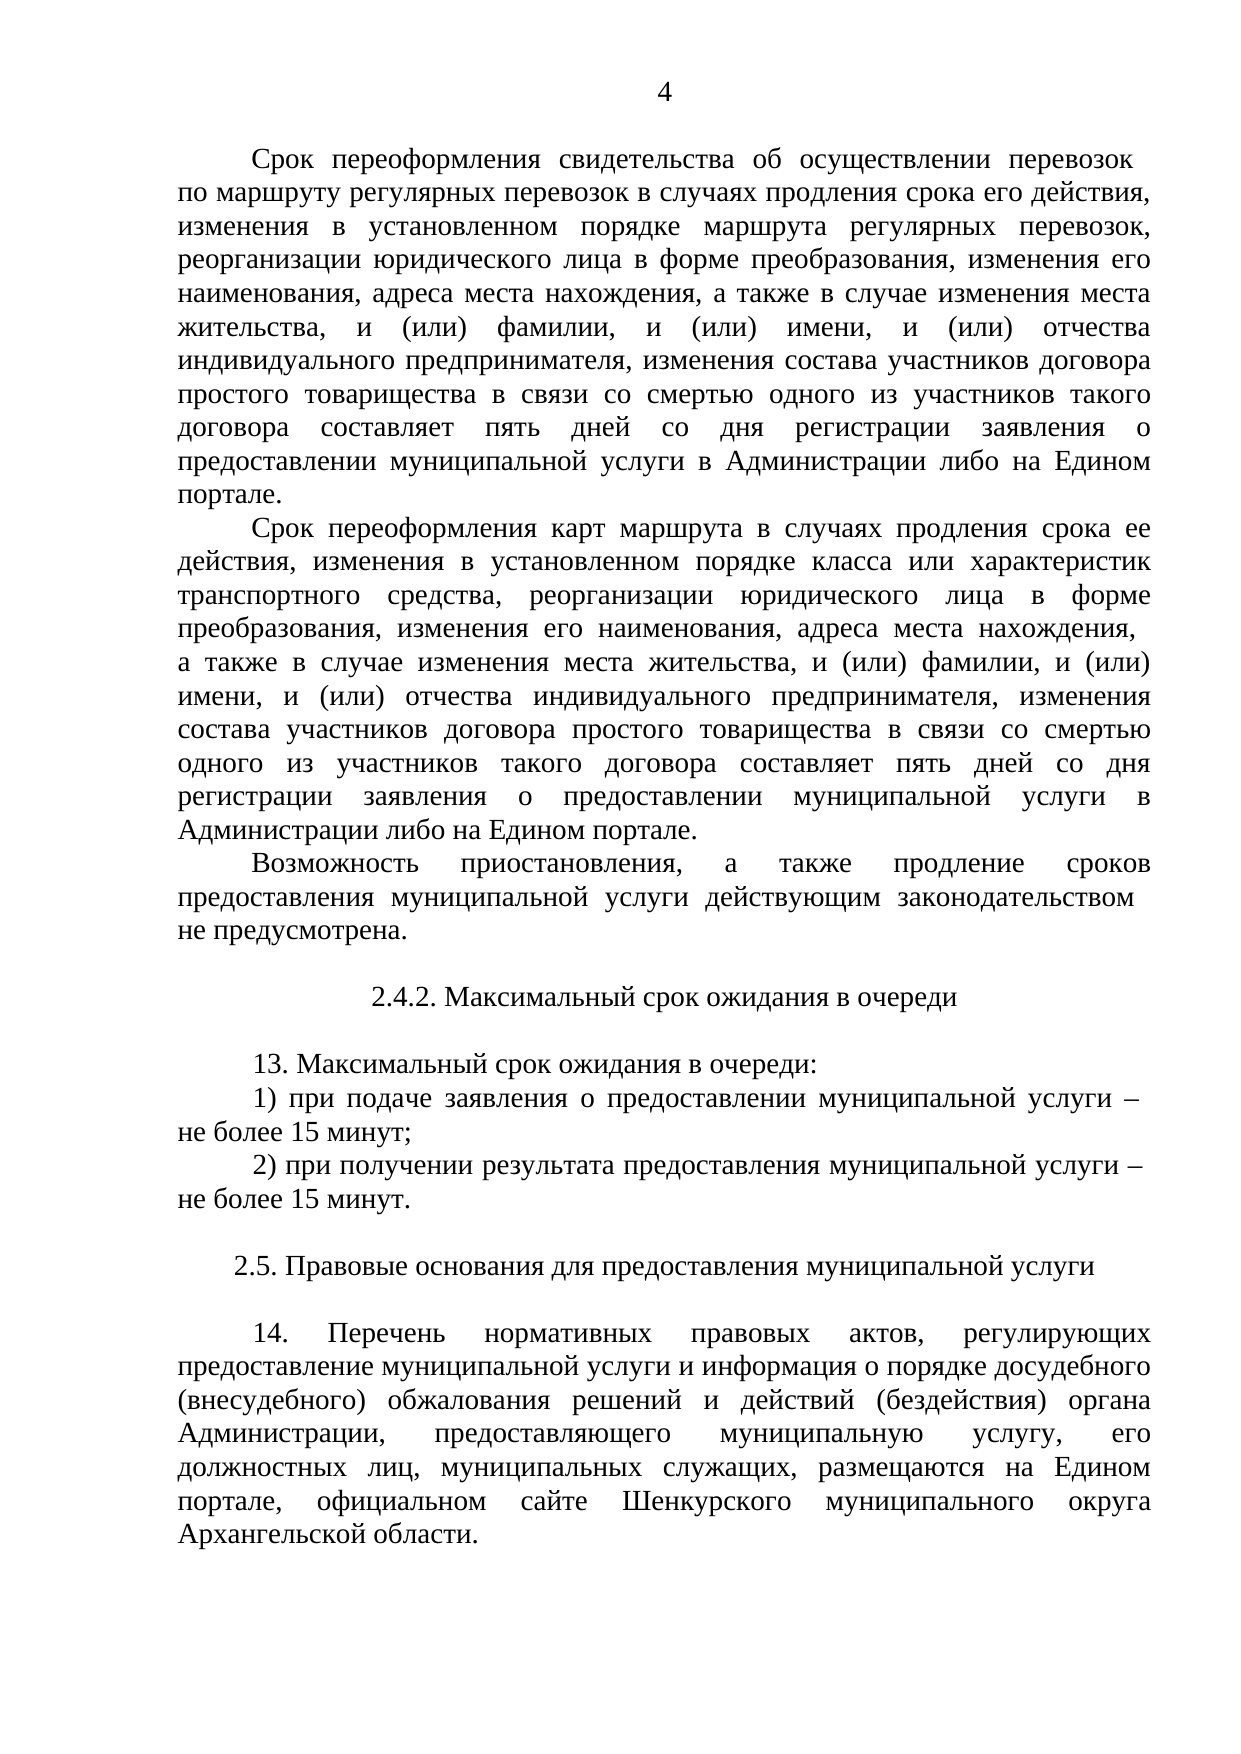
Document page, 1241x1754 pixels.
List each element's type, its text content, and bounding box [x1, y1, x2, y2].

text Срок переоформления карт маршрута в случаях продления срока ее действия, изменения в установленном порядке класса или характеристик транспортного средства, реорганизации юридического лица в форме преобразования, изменения его наименования, адреса места нахождения, а также в случае изменения места жительства, и (или) фамилии, и (или) имени, и (или) отчества индивидуального предпринимателя, изменения состава участников договора простого товарищества в связи со смертью одного из участников такого договора составляет пять дней со дня регистрации заявления о предоставлении муниципальной услуги в Администрации либо на Едином портале. [177, 510, 1152, 845]
text 2) при получении результата предоставления муниципальной услуги – не более 15 минут. [177, 1147, 1152, 1214]
text Срок переоформления свидетельства об осуществлении перевозок по маршруту регулярных перевозок в случаях продления срока его действия, изменения в установленном порядке маршрута регулярных перевозок, реорганизации юридического лица в форме преобразования, изменения его наименования, адреса места нахождения, а также в случае изменения места жительства, и (или) фамилии, и (или) имени, и (или) отчества индивидуального предпринимателя, изменения состава участников договора простого товарищества в связи со смертью одного из участников такого договора составляет пять дней со дня регистрации заявления о предоставлении муниципальной услуги в Администрации либо на Едином портале. [177, 141, 1152, 510]
text 2.5. Правовые основания для предоставления муниципальной услуги [177, 1248, 1152, 1281]
text 14. Перечень нормативных правовых актов, регулирующих предоставление муниципальной услуги и информация о порядке досудебного (внесудебного) обжалования решений и действий (бездействия) органа Администрации, предоставляющего муниципальную услугу, его должностных лиц, муниципальных служащих, размещаются на Едином портале, официальном сайте Шенкурского муниципального округа Архангельской области. [177, 1315, 1152, 1550]
text Возможность приостановления, а также продление сроков предоставления муниципальной услуги действующим законодательством не предусмотрена. [177, 845, 1152, 946]
text 1) при подаче заявления о предоставлении муниципальной услуги – не более 15 минут; [177, 1080, 1152, 1147]
text 2.4.2. Максимальный срок ожидания в очереди [177, 979, 1152, 1013]
text 13. Максимальный срок ожидания в очереди: [177, 1047, 1152, 1080]
